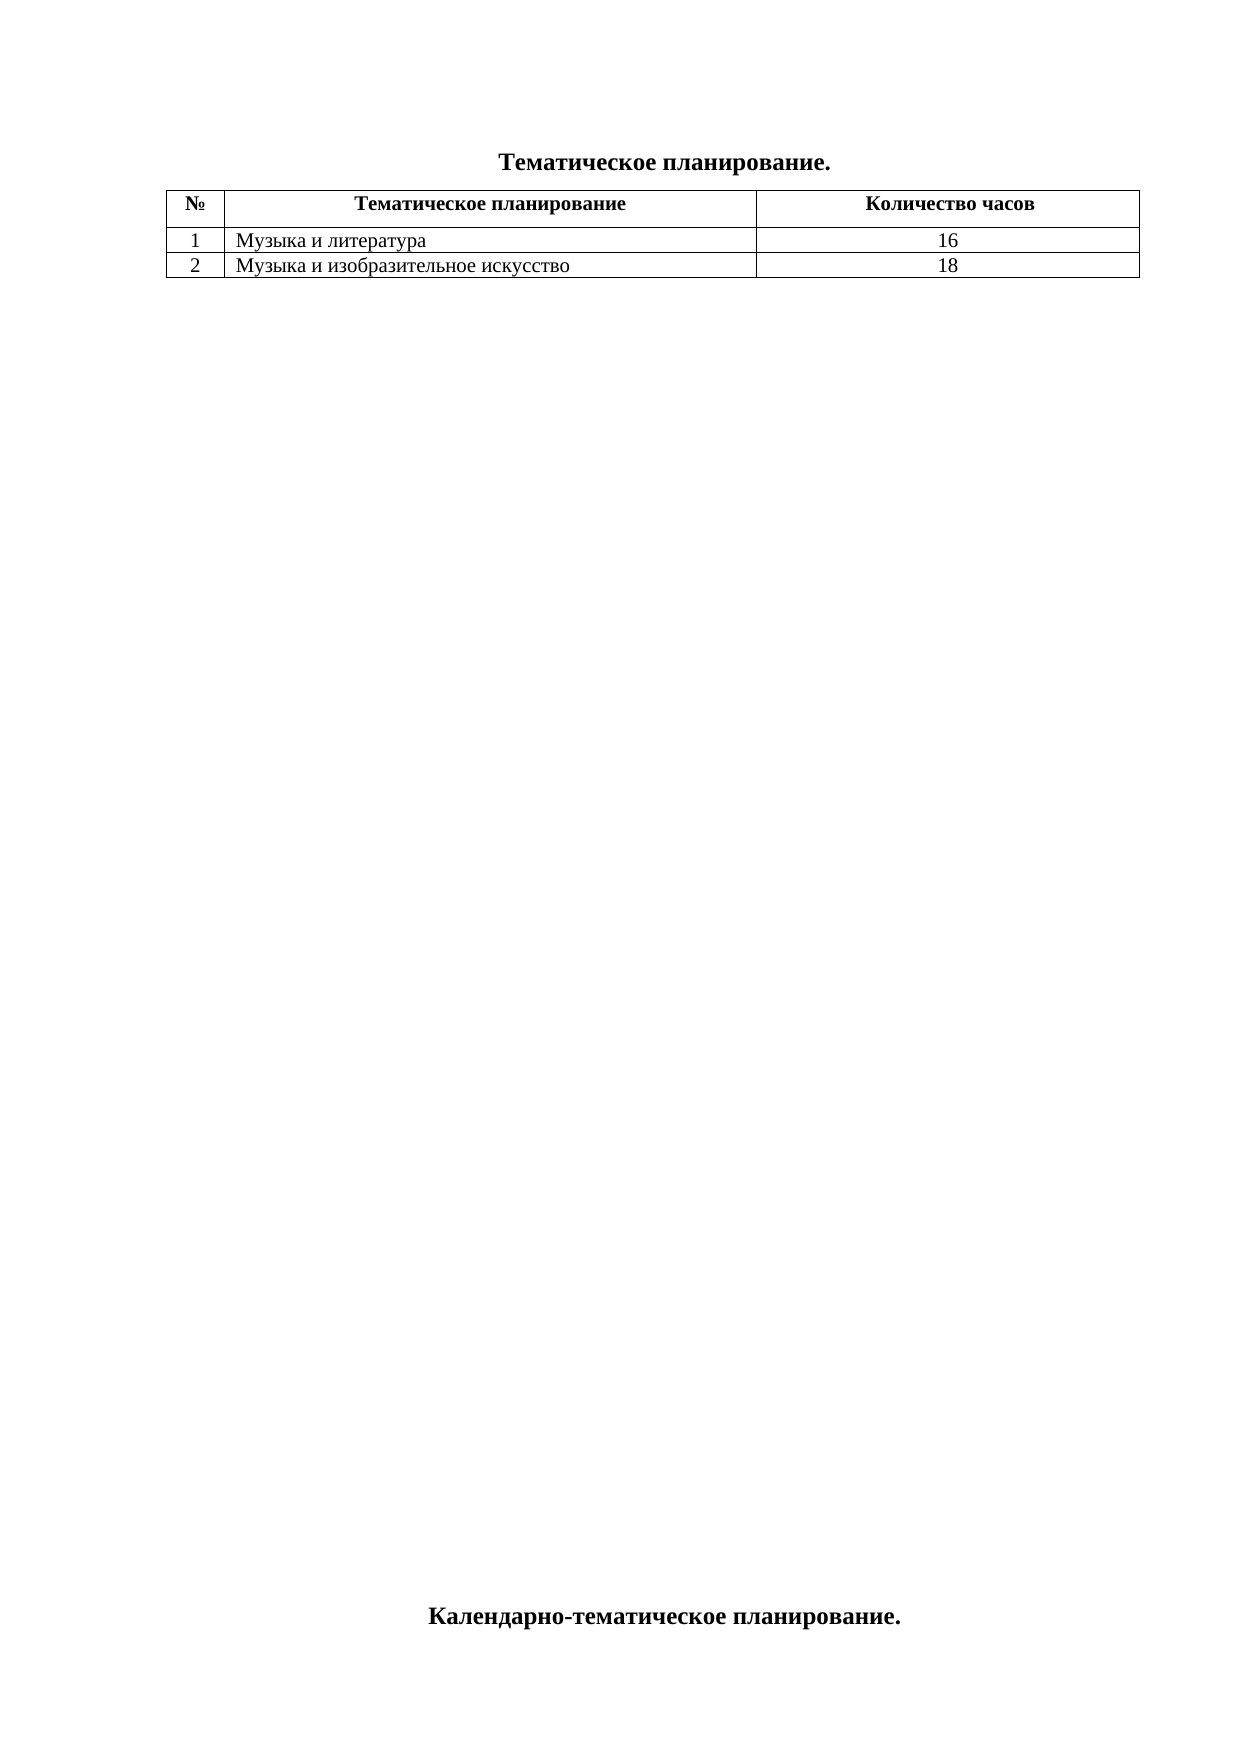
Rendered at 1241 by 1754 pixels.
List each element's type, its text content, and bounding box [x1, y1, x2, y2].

text Тематическое планирование. [177, 147, 1152, 176]
table_cell 16 [757, 228, 1139, 252]
table_cell Музыка и изобразительное искусство [225, 253, 756, 277]
table_header Тематическое планирование [225, 191, 756, 227]
table_cell 18 [757, 253, 1139, 277]
table_cell 1 [167, 228, 224, 252]
table_header № [167, 191, 224, 227]
table_cell Музыка и литература [225, 228, 756, 252]
table_cell 2 [167, 253, 224, 277]
table_header Количество часов [757, 191, 1139, 227]
text Календарно-тематическое планирование. [177, 1601, 1152, 1629]
